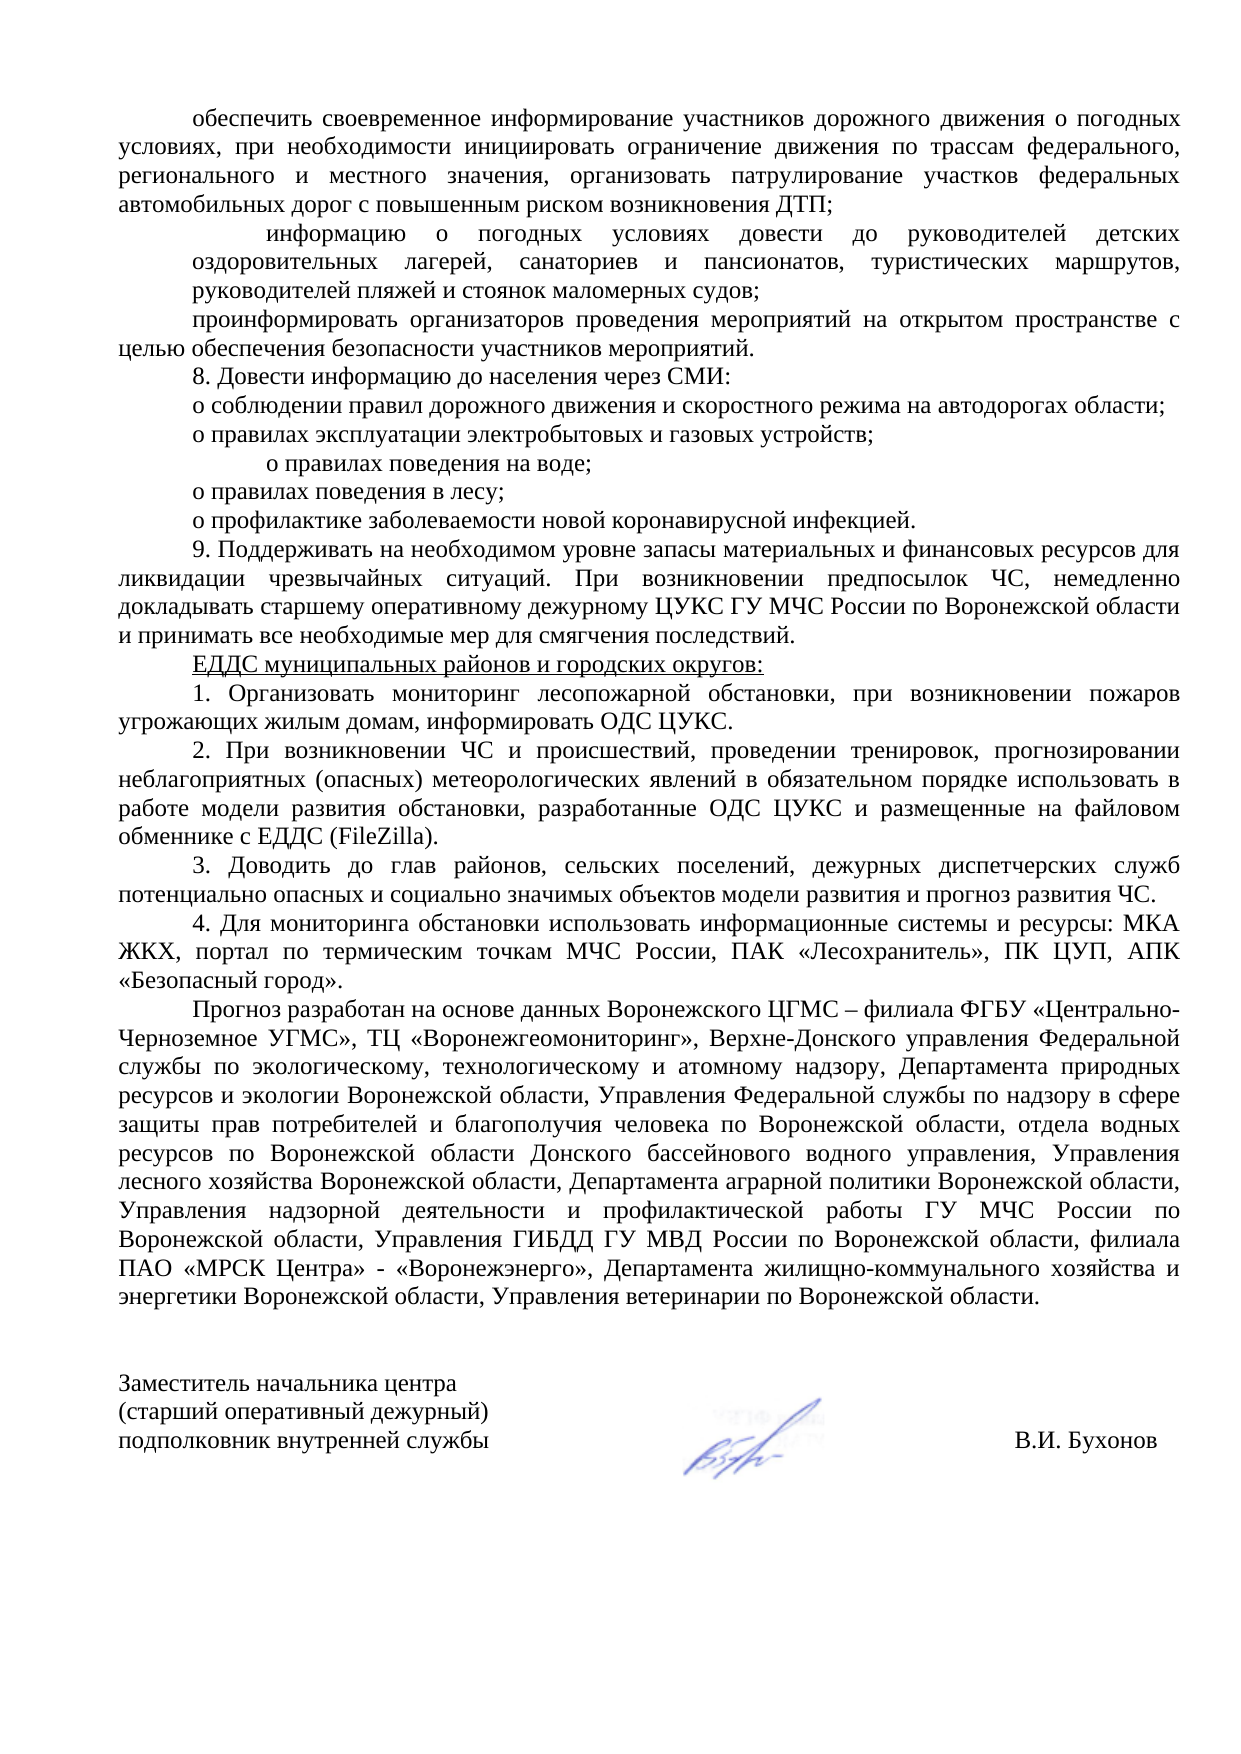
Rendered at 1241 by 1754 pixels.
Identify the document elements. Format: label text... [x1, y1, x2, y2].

list ЕДДС муниципальных районов и городских округов: [118, 649, 1181, 678]
list 4. Для мониторинга обстановки использовать информационные системы и ресурсы: МКА ЖКХ, портал по термическим точкам МЧС России, ПАК «Лесохранитель», ПК ЦУП, АПК «Безопасный город». [118, 908, 1181, 994]
list 9. Поддерживать на необходимом уровне запасы материальных и финансовых ресурсов для ликвидации чрезвычайных ситуаций. При возникновении предпосылок ЧС, немедленно докладывать старшему оперативному дежурному ЦУКС ГУ МЧС России по Воронежской области и принимать все необходимые мер для смягчения последствий. [118, 534, 1181, 649]
list Прогноз разработан на основе данных Воронежского ЦГМС – филиала ФГБУ «Центрально-Черноземное УГМС», ТЦ «Воронежгеомониторинг», Верхне-Донского управления Федеральной службы по экологическому, технологическому и атомному надзору, Департамента природных ресурсов и экологии Воронежской области, Управления Федеральной службы по надзору в сфере защиты прав потребителей и благополучия человека по Воронежской области, отдела водных ресурсов по Воронежской области Донского бассейнового водного управления, Управления лесного хозяйства Воронежской области, Департамента аграрной политики Воронежской области, Управления надзорной деятельности и профилактической работы ГУ МЧС России по Воронежской области, Управления ГИБДД ГУ МВД России по Воронежской области, филиала ПАО «МРСК Центра» - «Воронежэнерго», Департамента жилищно-коммунального хозяйства и энергетики Воронежской области, Управления ветеринарии по Воронежской области. [118, 994, 1181, 1310]
list о правилах эксплуатации электробытовых и газовых устройств; [192, 419, 1181, 448]
list 3. Доводить до глав районов, сельских поселений, дежурных диспетчерских служб потенциально опасных и социально значимых объектов модели развития и прогноз развития ЧС. [118, 850, 1181, 908]
list о профилактике заболеваемости новой коронавирусной инфекцией. [192, 505, 1181, 534]
list обеспечить своевременное информирование участников дорожного движения о погодных условиях, при необходимости инициировать ограничение движения по трассам федерального, регионального и местного значения, организовать патрулирование участков федеральных автомобильных дорог с повышенным риском возникновения ДТП; [118, 103, 1181, 218]
list о правилах поведения на воде; [192, 448, 1181, 476]
list о соблюдении правил дорожного движения и скоростного режима на автодорогах области; [192, 390, 1181, 419]
picture [682, 1383, 825, 1486]
list о правилах поведения в лесу; [118, 476, 1181, 505]
list информацию о погодных условиях довести до руководителей детских оздоровительных лагерей, санаториев и пансионатов, туристических маршрутов, руководителей пляжей и стоянок маломерных судов; [192, 218, 1181, 304]
text 8. Довести информацию до населения через СМИ: [118, 361, 1181, 390]
list проинформировать организаторов проведения мероприятий на открытом пространстве с целью обеспечения безопасности участников мероприятий. [118, 304, 1181, 361]
table_header [92, 1368, 1240, 1466]
list 2. При возникновении ЧС и происшествий, проведении тренировок, прогнозировании неблагоприятных (опасных) метеорологических явлений в обязательном порядке использовать в работе модели развития обстановки, разработанные ОДС ЦУКС и размещенные на файловом обменнике с ЕДДС (FileZilla). [118, 735, 1181, 850]
list 1. Организовать мониторинг лесопожарной обстановки, при возникновении пожаров угрожающих жилым домам, информировать ОДС ЦУКС. [118, 678, 1181, 735]
